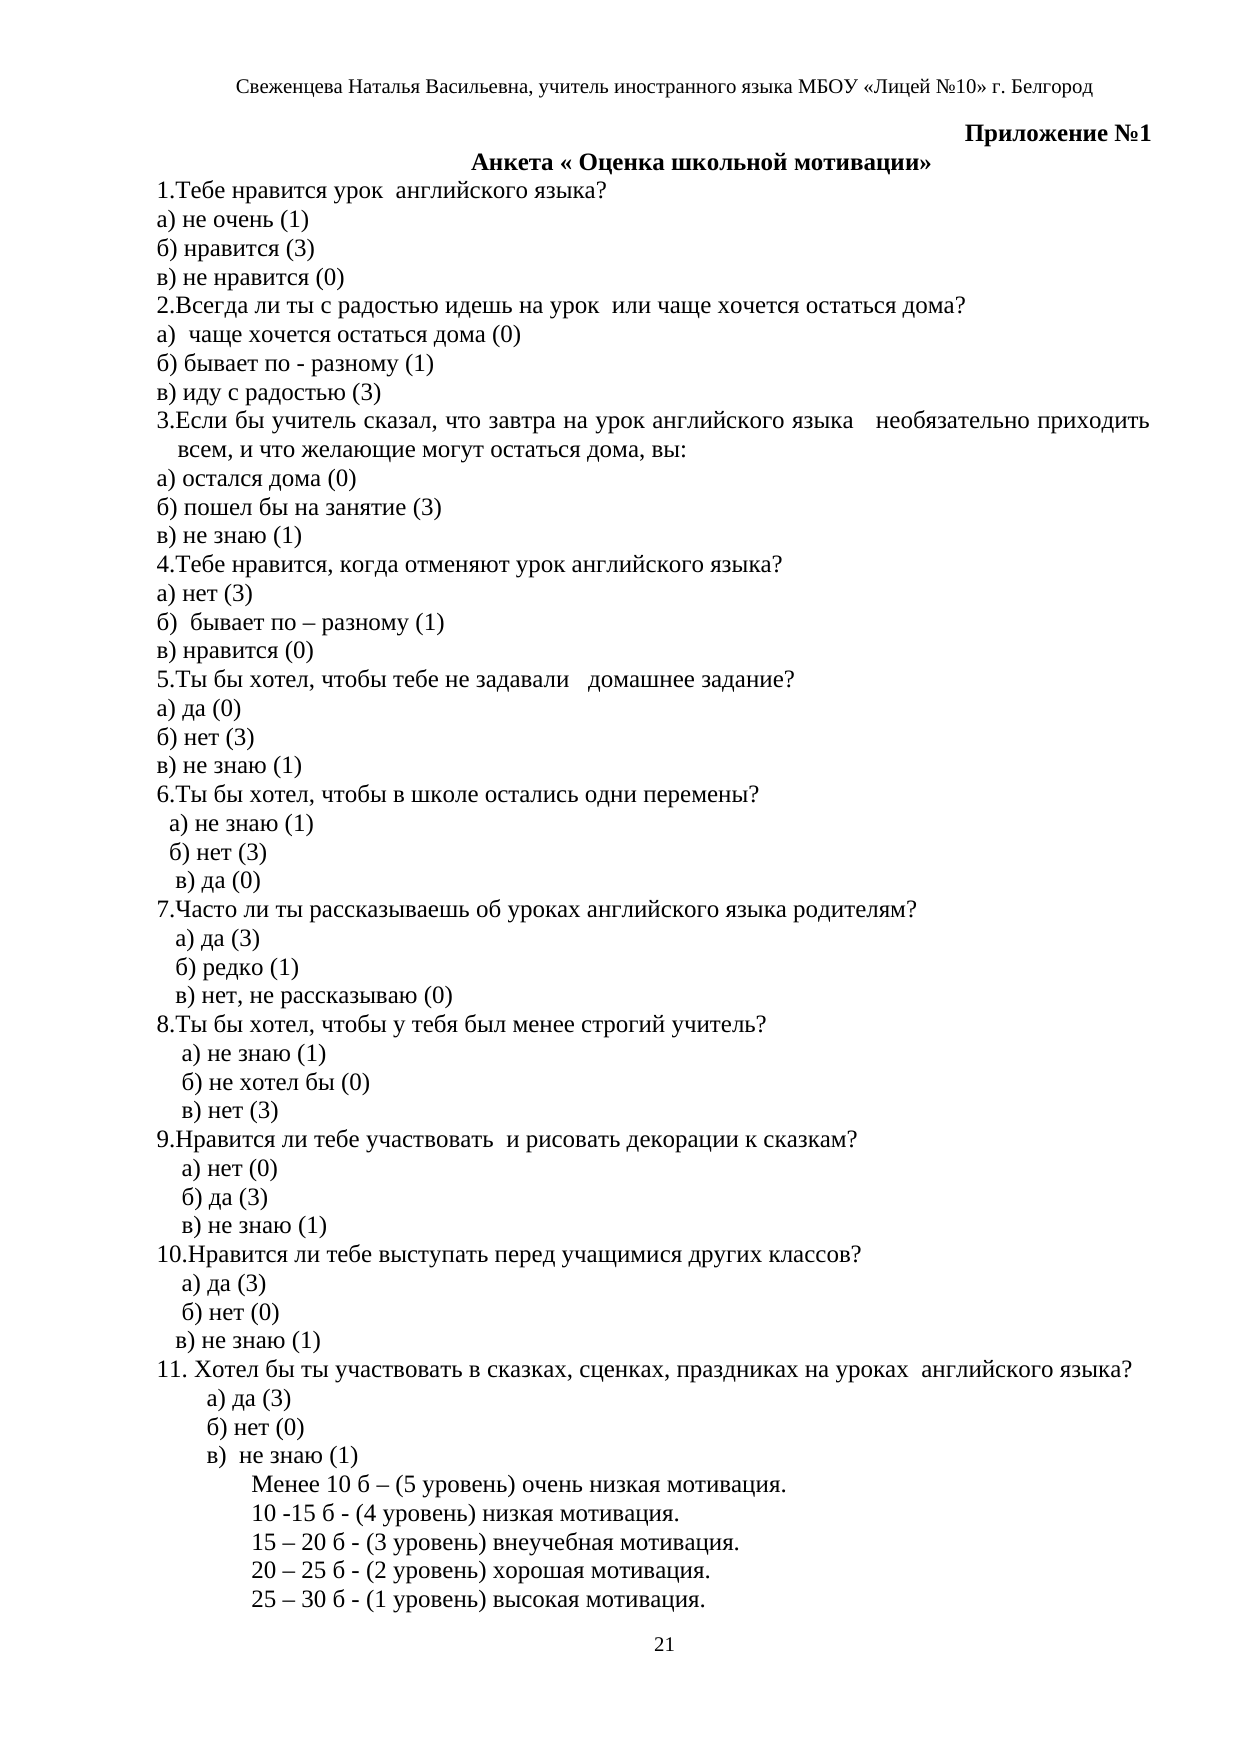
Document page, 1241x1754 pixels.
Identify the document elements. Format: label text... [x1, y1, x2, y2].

text 1.Тебе нравится урок английского языка? [156, 176, 1152, 204]
text а) не знаю (1) [156, 1038, 1152, 1067]
text 10 -15 б - (4 уровень) низкая мотивация. [177, 1498, 1152, 1527]
text в) не знаю (1) [156, 521, 1152, 549]
text в) нет (3) [156, 1096, 1152, 1124]
text б) пошел бы на занятие (3) [156, 492, 1152, 521]
text б) нет (3) [156, 722, 1152, 751]
text Анкета « Оценка школьной мотивации» [177, 147, 1152, 176]
text б) бывает по - разному (1) [156, 348, 1152, 377]
text а) чаще хочется остаться дома (0) [156, 319, 1152, 348]
text 11. Хотел бы ты участвовать в сказках, сценках, праздниках на уроках английского языка? [156, 1354, 1152, 1383]
text а) да (3) [156, 1268, 1152, 1297]
text а) да (3) [156, 923, 1152, 952]
text 4.Тебе нравится, когда отменяют урок английского языка? [156, 549, 1152, 578]
text 15 – 20 б - (3 уровень) внеучебная мотивация. [177, 1527, 1152, 1556]
text 3.Если бы учитель сказал, что завтра на урок английского языка необязательно приходить всем, и что желающие могут остаться дома, вы: [156, 406, 1152, 463]
text в) иду с радостью (3) [156, 377, 1152, 406]
text б) нет (0) [156, 1297, 1152, 1326]
text 25 – 30 б - (1 уровень) высокая мотивация. [177, 1584, 1152, 1613]
text а) да (3) [177, 1383, 1152, 1412]
text б) нравится (3) [156, 233, 1152, 262]
text б) нет (3) [156, 837, 1152, 866]
text а) да (0) [156, 693, 1152, 722]
text б) редко (1) [156, 952, 1152, 981]
text в) да (0) [156, 866, 1152, 894]
text в) не знаю (1) [156, 751, 1152, 779]
text б) да (3) [156, 1182, 1152, 1211]
text а) не знаю (1) [156, 808, 1152, 837]
text а) нет (3) [156, 578, 1152, 607]
text 9.Нравится ли тебе участвовать и рисовать декорации к сказкам? [156, 1124, 1152, 1153]
text 10.Нравится ли тебе выступать перед учащимися других классов? [156, 1239, 1152, 1268]
text 2.Всегда ли ты с радостью идешь на урок или чаще хочется остаться дома? [156, 291, 1152, 319]
text 5.Ты бы хотел, чтобы тебе не задавали домашнее задание? [156, 664, 1152, 693]
text а) нет (0) [156, 1153, 1152, 1182]
text а) не очень (1) [156, 204, 1152, 233]
text в) не нравится (0) [156, 262, 1152, 291]
text в) не знаю (1) [177, 1441, 1152, 1469]
text Приложение №1 [177, 118, 1152, 147]
text в) не знаю (1) [156, 1326, 1152, 1354]
text 8.Ты бы хотел, чтобы у тебя был менее строгий учитель? [156, 1009, 1152, 1038]
text б) нет (0) [177, 1412, 1152, 1441]
text 6.Ты бы хотел, чтобы в школе остались одни перемены? [156, 779, 1152, 808]
text 7.Часто ли ты рассказываешь об уроках английского языка родителям? [156, 894, 1152, 923]
text б) бывает по – разному (1) [156, 607, 1152, 636]
text 20 – 25 б - (2 уровень) хорошая мотивация. [177, 1556, 1152, 1584]
text б) не хотел бы (0) [156, 1067, 1152, 1096]
text в) нет, не рассказываю (0) [156, 981, 1152, 1009]
text Менее 10 б – (5 уровень) очень низкая мотивация. [177, 1469, 1152, 1498]
text в) нравится (0) [156, 636, 1152, 664]
text а) остался дома (0) [156, 463, 1152, 492]
text в) не знаю (1) [156, 1211, 1152, 1239]
